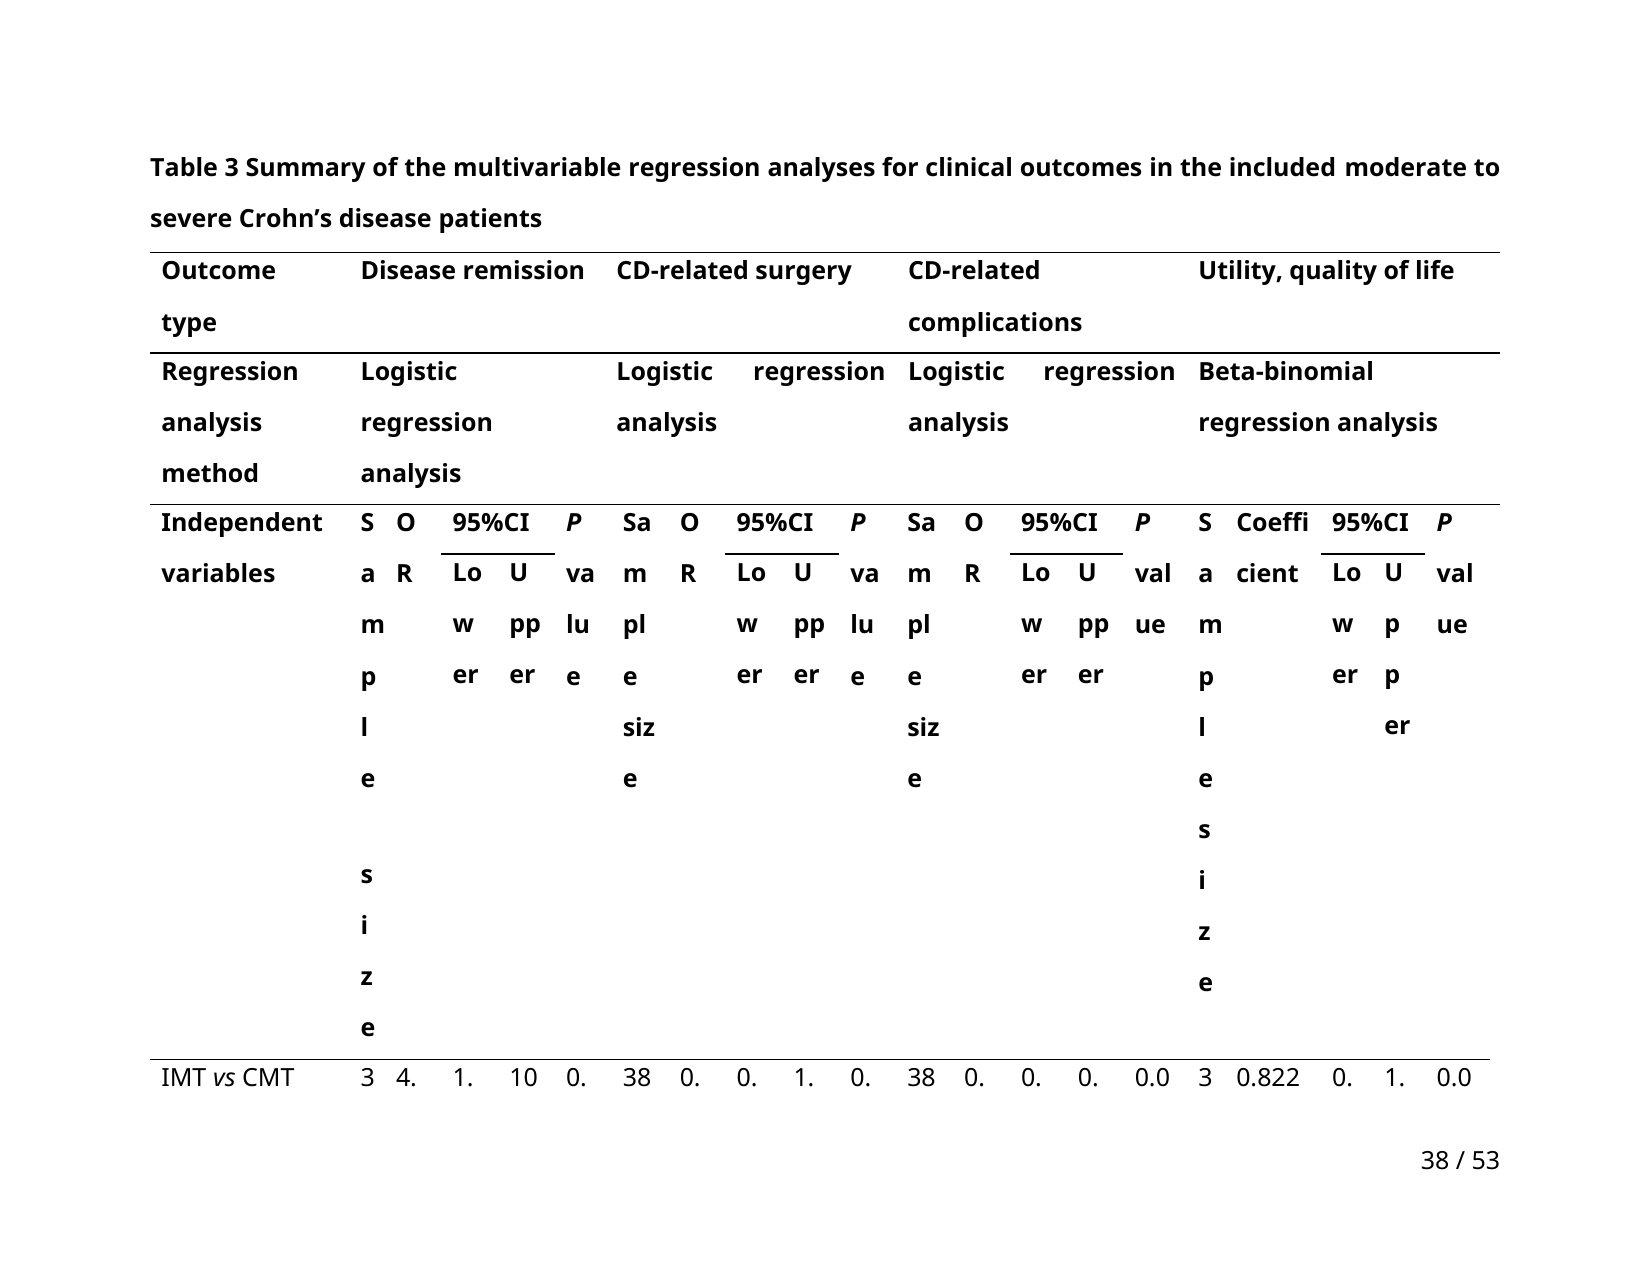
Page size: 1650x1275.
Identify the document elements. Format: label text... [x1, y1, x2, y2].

table_cell Logistic regression analysis [349, 354, 605, 504]
table_cell 389 [896, 1060, 953, 1108]
table_cell 389 [1187, 1060, 1225, 1108]
table_cell 389 [349, 1060, 384, 1108]
table_cell OR [385, 505, 441, 1058]
table_cell Lower [725, 555, 782, 1058]
table_cell Upper [782, 555, 839, 1058]
table_cell 0.010a [1123, 1060, 1187, 1108]
table_cell 0.003a [555, 1060, 611, 1108]
table_cell Sample size [611, 505, 668, 1058]
table_header Disease remission [349, 253, 605, 352]
table_cell 0.218 [1321, 1060, 1373, 1108]
table_cell 95%CI [725, 505, 839, 553]
table_cell P value [839, 505, 896, 1058]
table_cell OR [668, 505, 725, 1058]
table_header Utility, quality of life [1187, 253, 1500, 352]
table_cell 95%CI [1321, 505, 1425, 553]
table_cell OR [953, 505, 1009, 1058]
table_cell 0.822 [1225, 1060, 1321, 1108]
table_cell Upper [1066, 555, 1123, 1058]
table_cell 95%CI [1010, 505, 1123, 553]
table_cell 0.658 [668, 1060, 725, 1108]
table_cell P value [1123, 505, 1187, 1058]
table_cell Lower [441, 555, 498, 1058]
table_cell 95%CI [441, 505, 554, 553]
table_cell 389 [611, 1060, 668, 1108]
table_cell 0.527 [953, 1060, 1009, 1108]
table_cell Sample size [896, 505, 953, 1058]
table_header CD-related complications [897, 253, 1187, 352]
table_header CD-related surgery [605, 253, 897, 352]
table_cell 0.323 [1010, 1060, 1066, 1108]
table_cell IMT vs CMT [150, 1060, 349, 1108]
table_cell P value [555, 505, 611, 1058]
table_cell 1.249 [782, 1060, 839, 1108]
table_cell 4.060 [385, 1060, 441, 1108]
table_cell Sample size [349, 505, 384, 1058]
table_cell Logistic regression analysis [897, 354, 1187, 504]
table_cell 1.643 [441, 1060, 498, 1108]
table_cell Independent variables [150, 505, 349, 1058]
table_cell 0.858 [1066, 1060, 1123, 1108]
table_cell Beta-binomial regression analysis [1187, 354, 1500, 504]
table_cell Regression analysis method [150, 354, 349, 504]
table_cell Sample size [1187, 505, 1225, 1058]
table_cell Logistic regression analysis [605, 354, 897, 504]
table_cell Upper [498, 555, 554, 1058]
table_cell Lower [1321, 555, 1373, 1058]
table_cell 0.008a [1425, 1060, 1489, 1108]
table_cell Coefficient [1225, 505, 1321, 1058]
table_header Outcome type [150, 253, 349, 352]
table_cell 1.426 [1373, 1060, 1425, 1108]
text Table 3 Summary of the multivariable regression analyses for clinical outcomes in the included moderate to severe Crohn’s disease patients [150, 150, 1500, 235]
table_cell 10.753 [498, 1060, 554, 1108]
table_cell 0.349 [725, 1060, 782, 1108]
table_cell Lower [1010, 555, 1066, 1058]
table_cell P value [1425, 505, 1489, 1058]
table_cell 0.196 [839, 1060, 896, 1108]
table_cell Upper [1373, 555, 1425, 1058]
